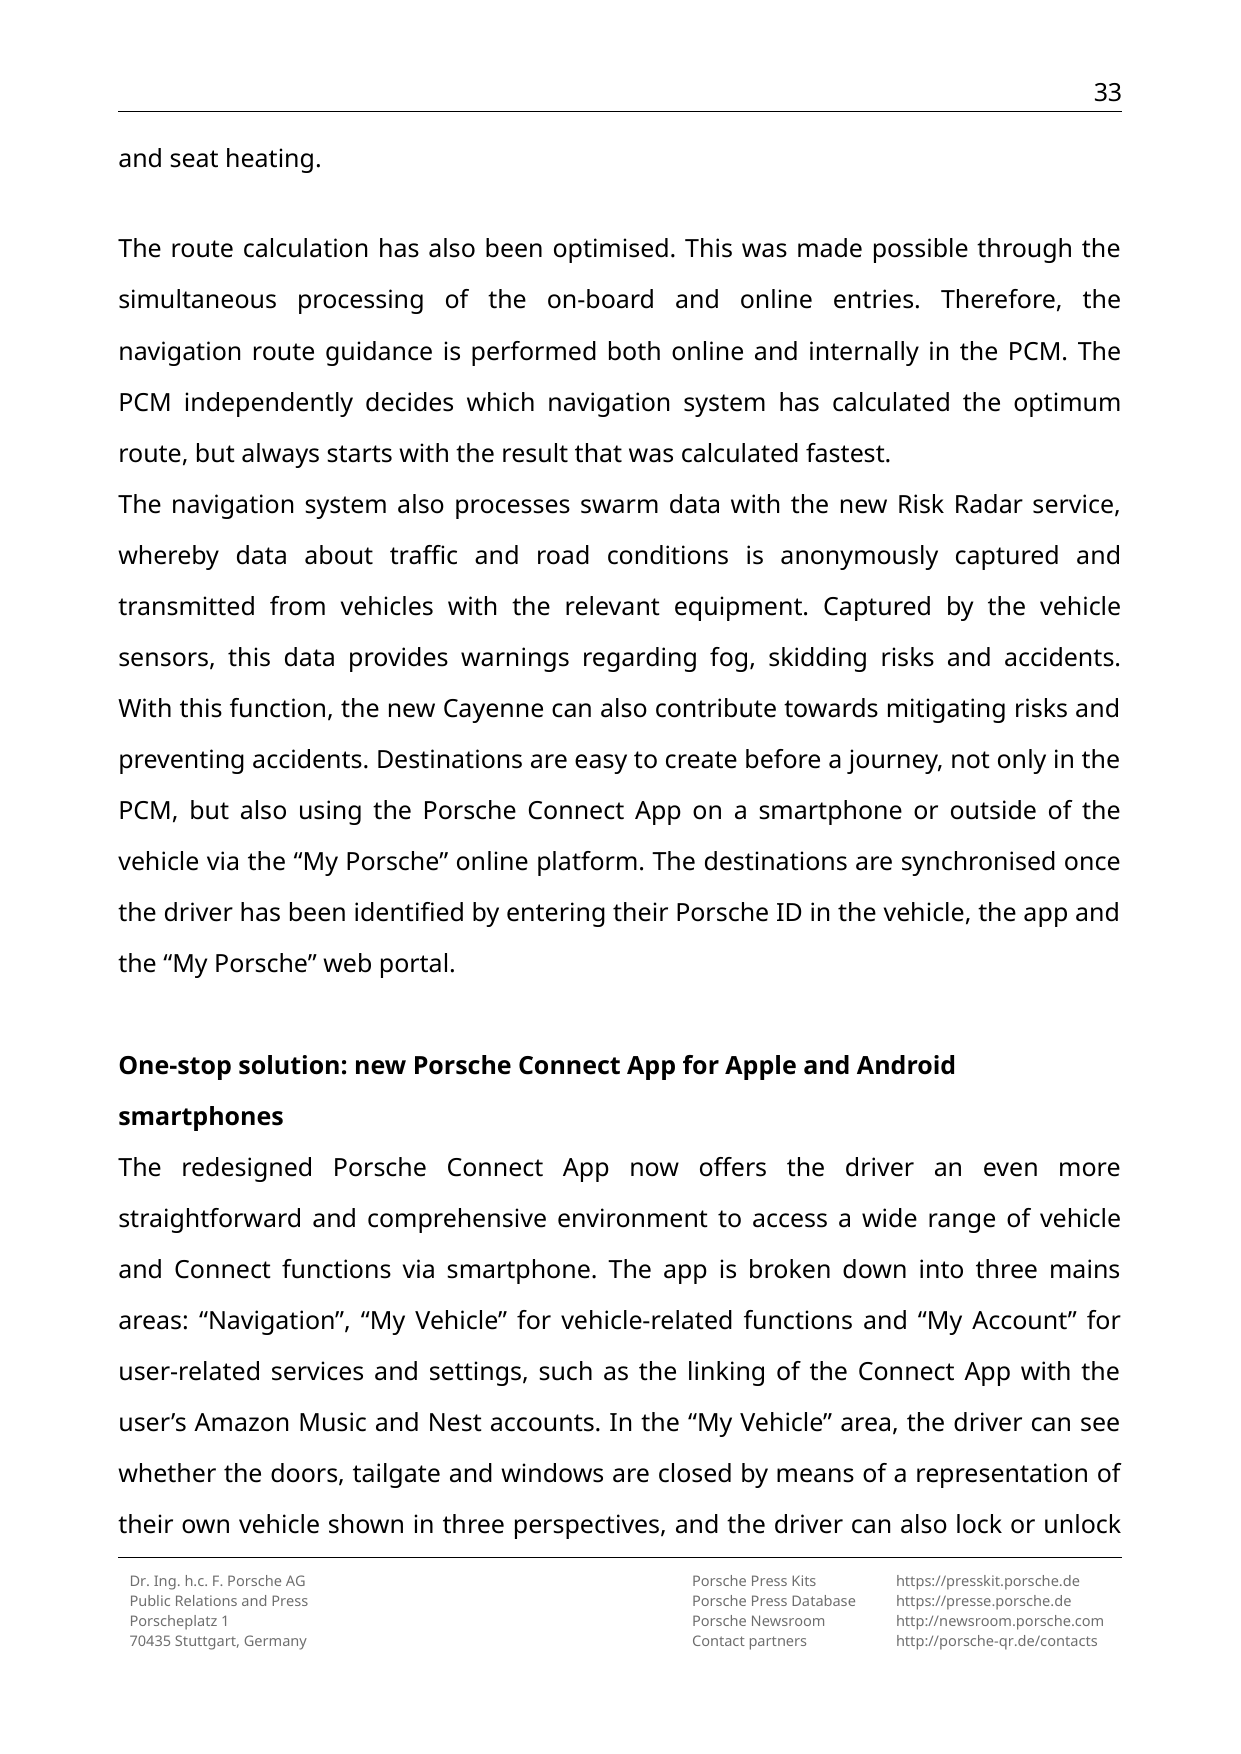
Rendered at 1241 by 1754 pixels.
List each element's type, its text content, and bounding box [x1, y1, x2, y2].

text One-stop solution: new Porsche Connect App for Apple and Android smartphones [118, 1048, 1122, 1133]
text The navigation system also processes swarm data with the new Risk Radar service, whereby data about traffic and road conditions is anonymously captured and transmitted from vehicles with the relevant equipment. Captured by the vehicle sensors, this data provides warnings regarding fog, skidding risks and accidents. With this function, the new Cayenne can also contribute towards mitigating risks and preventing accidents. Destinations are easy to create before a journey, not only in the PCM, but also using the Porsche Connect App on a smartphone or outside of the vehicle via the “My Porsche” online platform. The destinations are synchronised once the driver has been identified by entering their Porsche ID in the vehicle, the app and the “My Porsche” web portal. [118, 486, 1122, 980]
text The route calculation has also been optimised. This was made possible through the simultaneous processing of the on-board and online entries. Therefore, the navigation route guidance is performed both online and internally in the PCM. The PCM independently decides which navigation system has calculated the optimum route, but always starts with the result that was calculated fastest. [118, 231, 1122, 469]
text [118, 141, 1122, 175]
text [118, 1150, 1122, 1541]
